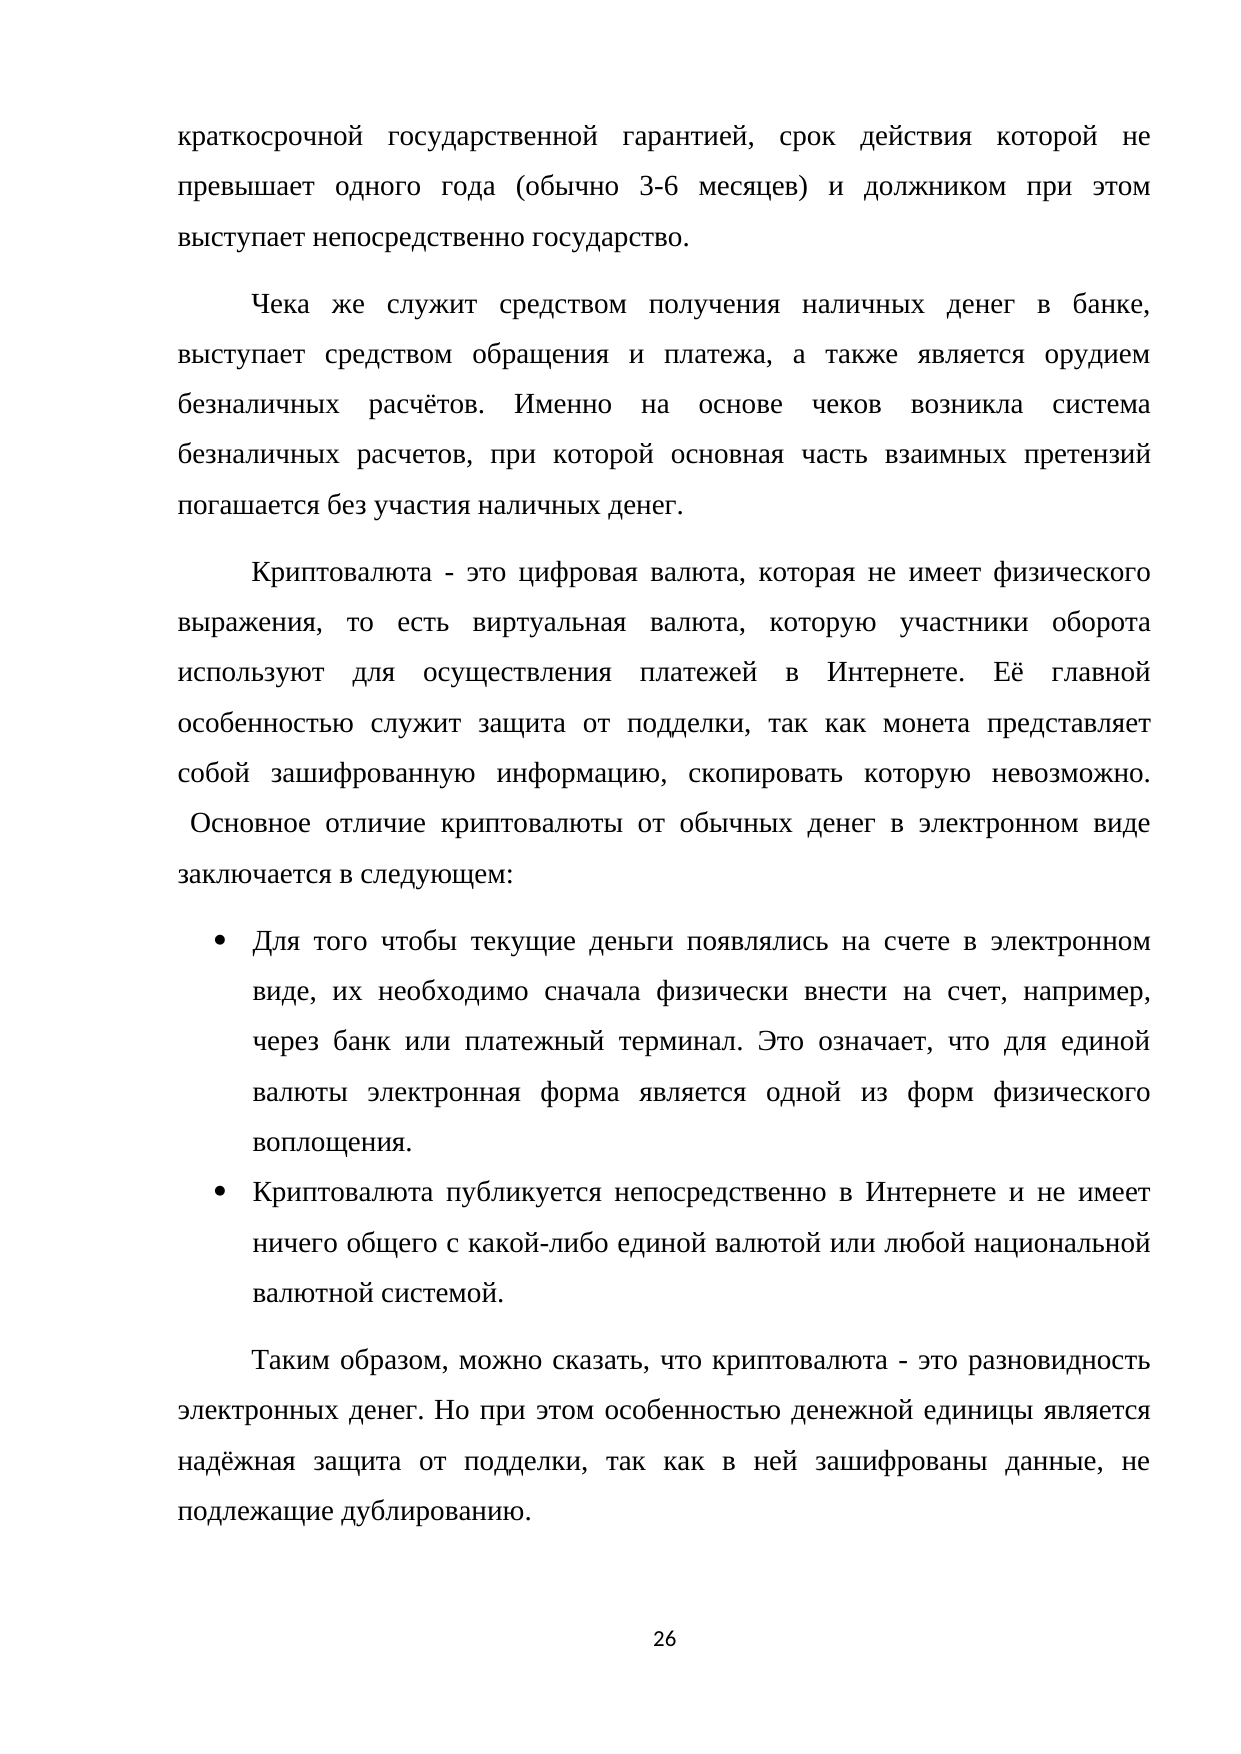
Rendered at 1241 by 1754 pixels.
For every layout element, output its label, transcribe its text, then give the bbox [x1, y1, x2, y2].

text Криптовалюта - это цифровая валюта, которая не имеет физического выражения, то есть виртуальная валюта, которую участники оборота используют для осуществления платежей в Интернете. Её главной особенностью служит защита от подделки, так как монета представляет собой зашифрованную информацию, скопировать которую невозможно. Основное отличие криптовалюты от обычных денег в электронном виде заключается в следующем: [177, 554, 1152, 889]
text Таким образом, можно сказать, что криптовалюта - это разновидность электронных денег. Но при этом особенностью денежной единицы является надёжная защита от подделки, так как в ней зашифрованы данные, не подлежащие дублированию. [177, 1342, 1152, 1527]
list Для того чтобы текущие деньги появлялись на счете в электронном виде, их необходимо сначала физически внести на счет, например, через банк или платежный терминал. Это означает, что для единой валюты электронная форма является одной из форм физического воплощения. [215, 923, 1152, 1158]
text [177, 118, 1152, 252]
list Криптовалюта публикуется непосредственно в Интернете и не имеет ничего общего с какой-либо единой валютой или любой национальной валютной системой. [215, 1174, 1152, 1309]
text Чека же служит средством получения наличных денег в банке, выступает средством обращения и платежа, а также является орудием безналичных расчётов. Именно на основе чеков возникла система безналичных расчетов, при которой основная часть взаимных претензий погашается без участия наличных денег. [177, 286, 1152, 521]
